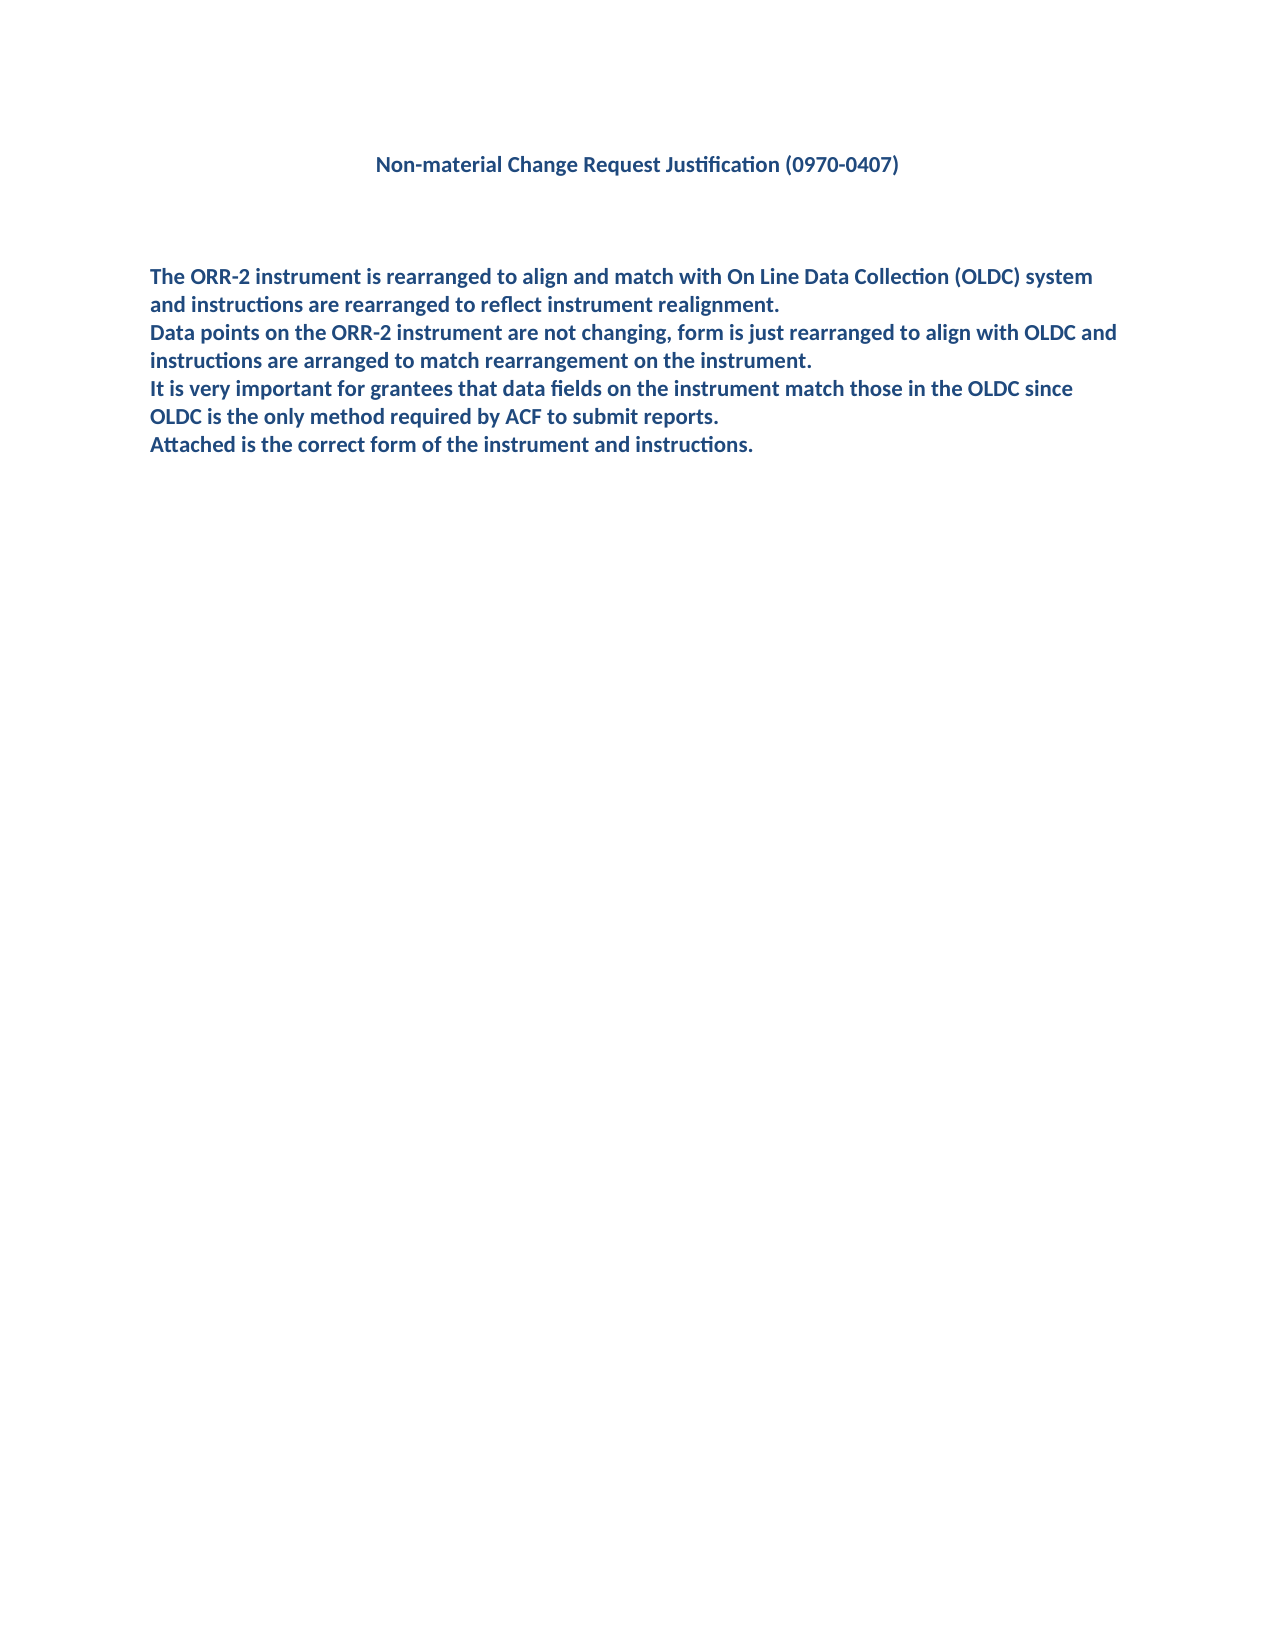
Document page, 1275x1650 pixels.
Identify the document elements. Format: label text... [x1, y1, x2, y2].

text It is very important for grantees that data fields on the instrument match those in the OLDC since OLDC is the only method required by ACF to submit reports. [150, 374, 1125, 430]
text Data points on the ORR-2 instrument are not changing, form is just rearranged to align with OLDC and instructions are arranged to match rearrangement on the instrument. [150, 318, 1125, 374]
text Non-material Change Request Justification (0970-0407) [150, 150, 1125, 178]
text The ORR-2 instrument is rearranged to align and match with On Line Data Collection (OLDC) system and instructions are rearranged to reflect instrument realignment. [150, 262, 1125, 318]
text Attached is the correct form of the instrument and instructions. [150, 430, 1125, 458]
